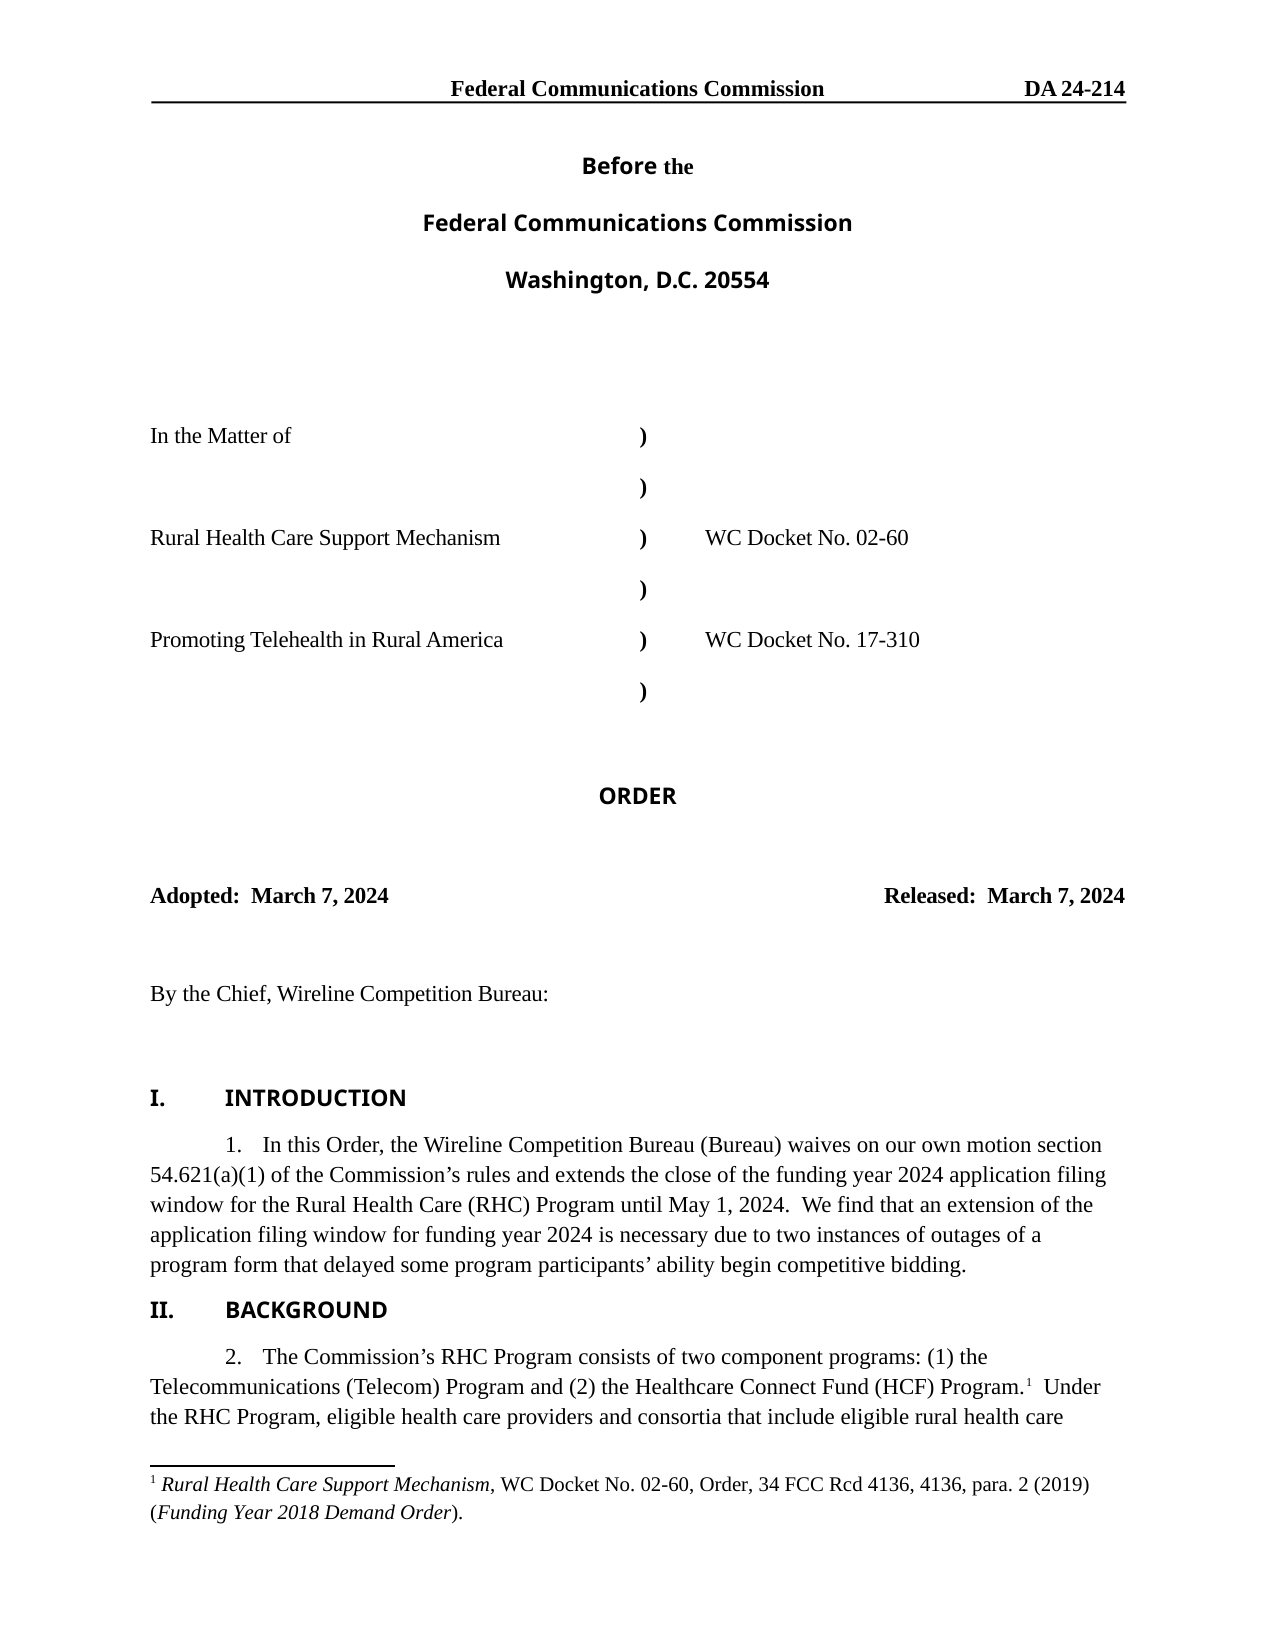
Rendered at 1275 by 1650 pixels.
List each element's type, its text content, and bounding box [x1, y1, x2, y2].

text Before the [150, 150, 1125, 181]
text In this Order, the Wireline Competition Bureau (Bureau) waives on our own motion section 54.621(a)(1) of the Commission’s rules and extends the close of the funding year 2024 application filing window for the Rural Health Care (RHC) Program until May 1, 2024. We find that an extension of the application filing window for funding year 2024 is necessary due to two instances of outages of a program form that delayed some program participants’ ability begin competitive bidding. [150, 1131, 1125, 1278]
text Order [150, 780, 1125, 811]
table_header ) ) ) ) ) ) [628, 423, 694, 729]
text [150, 1343, 1125, 1429]
text Adopted: March 7, 2024 Released: March 7, 2024 [150, 884, 1125, 908]
text Federal Communications Commission [150, 207, 1125, 238]
subtitle INTRODUCTION [150, 1082, 1125, 1113]
subtitle Background [150, 1294, 1125, 1326]
text By the Chief, Wireline Competition Bureau: [150, 980, 1125, 1007]
table_header In the Matter of Rural Health Care Support Mechanism Promoting Telehealth in Rural America [139, 423, 628, 729]
text Washington, D.C. 20554 [150, 263, 1125, 295]
table_header WC Docket No. 02-60 WC Docket No. 17-310 [694, 423, 1136, 729]
